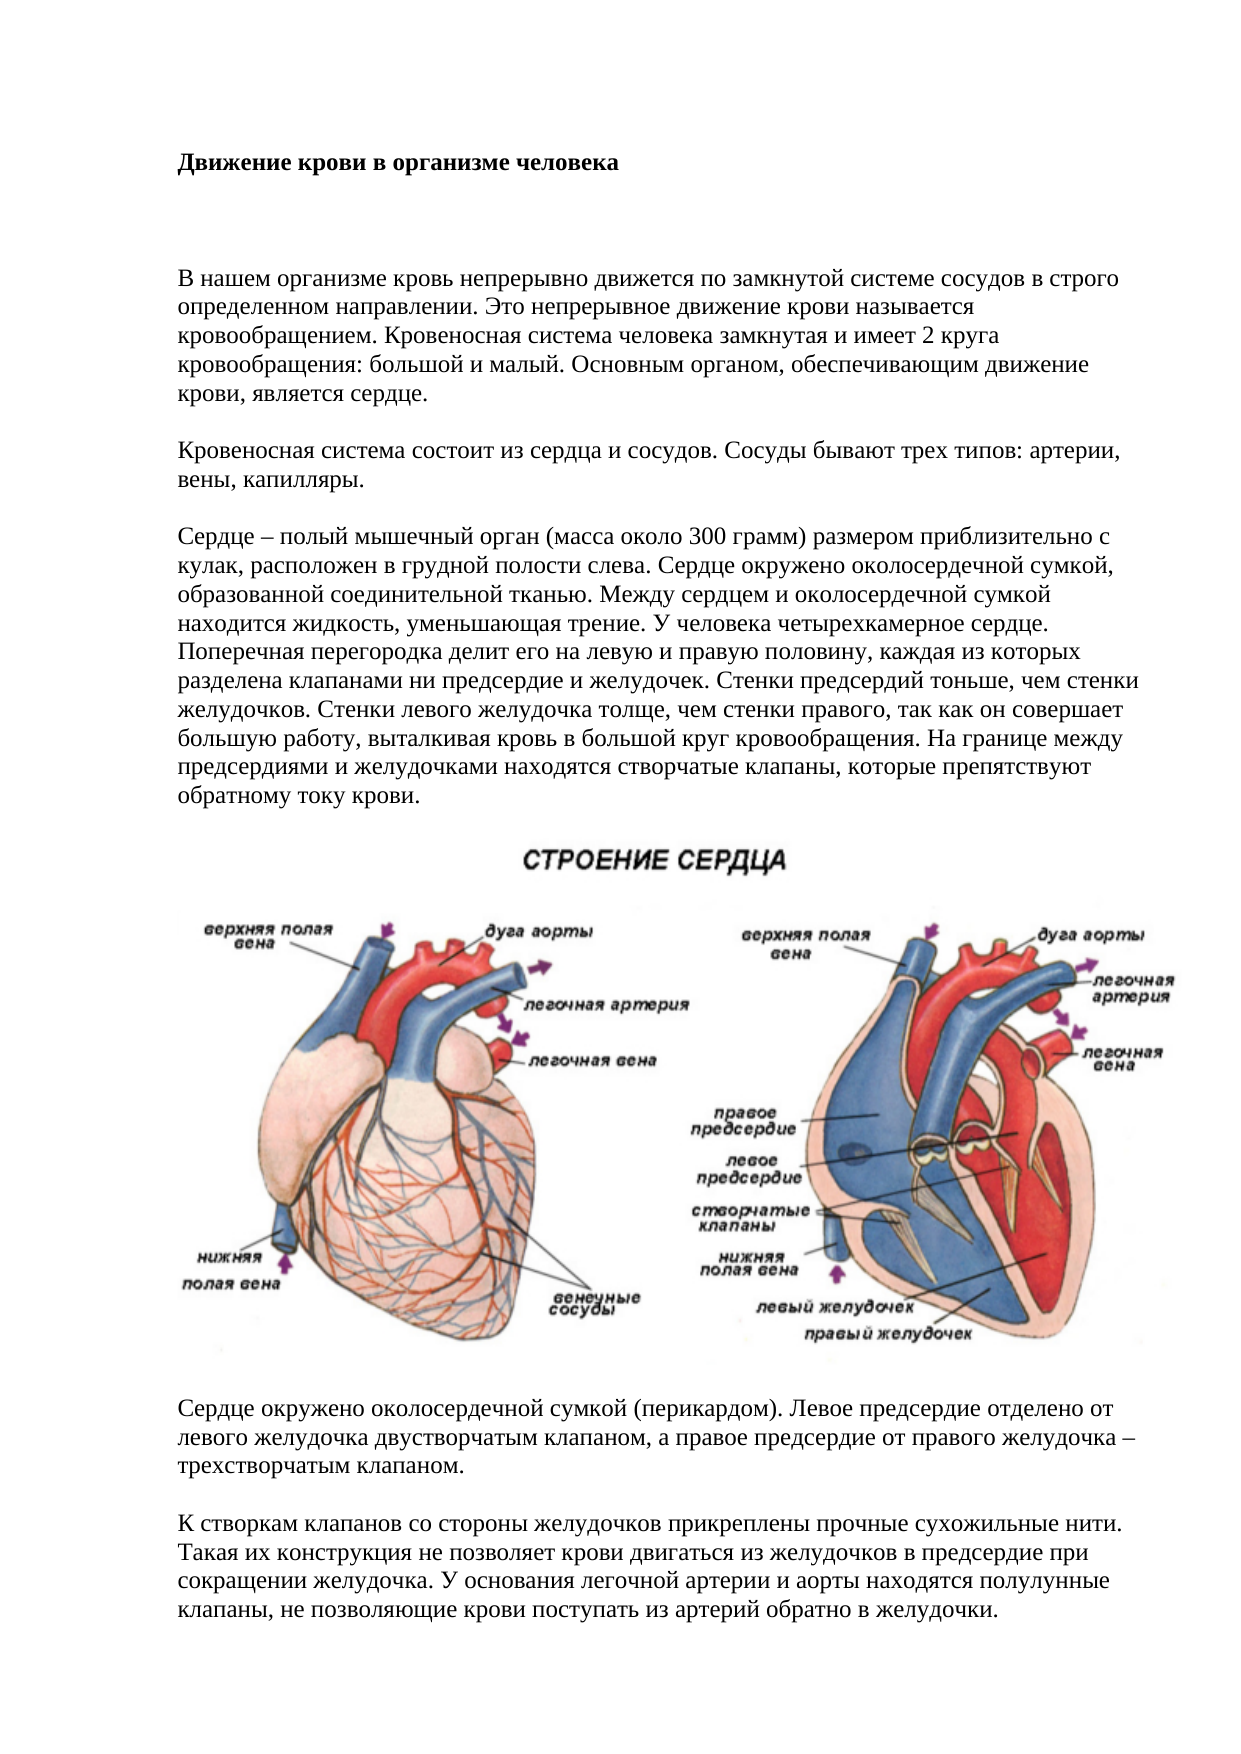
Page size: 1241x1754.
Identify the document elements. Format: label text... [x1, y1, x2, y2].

text В нашем организме кровь непрерывно движется по замкнутой системе сосудов в строго определенном направлении. Это непрерывное движение крови называется кровообращением. Кровеносная система человека замкнутая и имеет 2 круга кровообращения: большой и малый. Основным органом, обеспечивающим движение крови, является сердце. [177, 263, 1152, 406]
text Сердце окружено околосердечной сумкой (перикардом). Левое предсердие отделено от левого желудочка двустворчатым клапаном, а правое предсердие от правого желудочка – трехстворчатым клапаном. [177, 1393, 1152, 1479]
picture [177, 837, 1182, 1365]
text К створкам клапанов со стороны желудочков прикреплены прочные сухожильные нити. Такая их конструкция не позволяет крови двигаться из желудочков в предсердие при сокращении желудочка. У основания легочной артерии и аорты находятся полулунные клапаны, не позволяющие крови поступать из артерий обратно в желудочки. [177, 1508, 1152, 1623]
text Сердце – полый мышечный орган (масса около 300 грамм) размером приблизительно с кулак, расположен в грудной полости слева. Сердце окружено околосердечной сумкой, образованной соединительной тканью. Между сердцем и околосердечной сумкой находится жидкость, уменьшающая трение. У человека четырехкамерное сердце. Поперечная перегородка делит его на левую и правую половину, каждая из которых разделена клапанами ни предсердие и желудочек. Стенки предсердий тоньше, чем стенки желудочков. Стенки левого желудочка толще, чем стенки правого, так как он совершает большую работу, выталкивая кровь в большой круг кровообращения. На границе между предсердиями и желудочками находятся створчатые клапаны, которые препятствуют обратному току крови. [177, 521, 1152, 809]
text Движение крови в организме человека [177, 118, 1152, 176]
text Кровеносная система состоит из сердца и сосудов. Сосуды бывают трех типов: артерии, вены, капилляры. [177, 435, 1152, 493]
